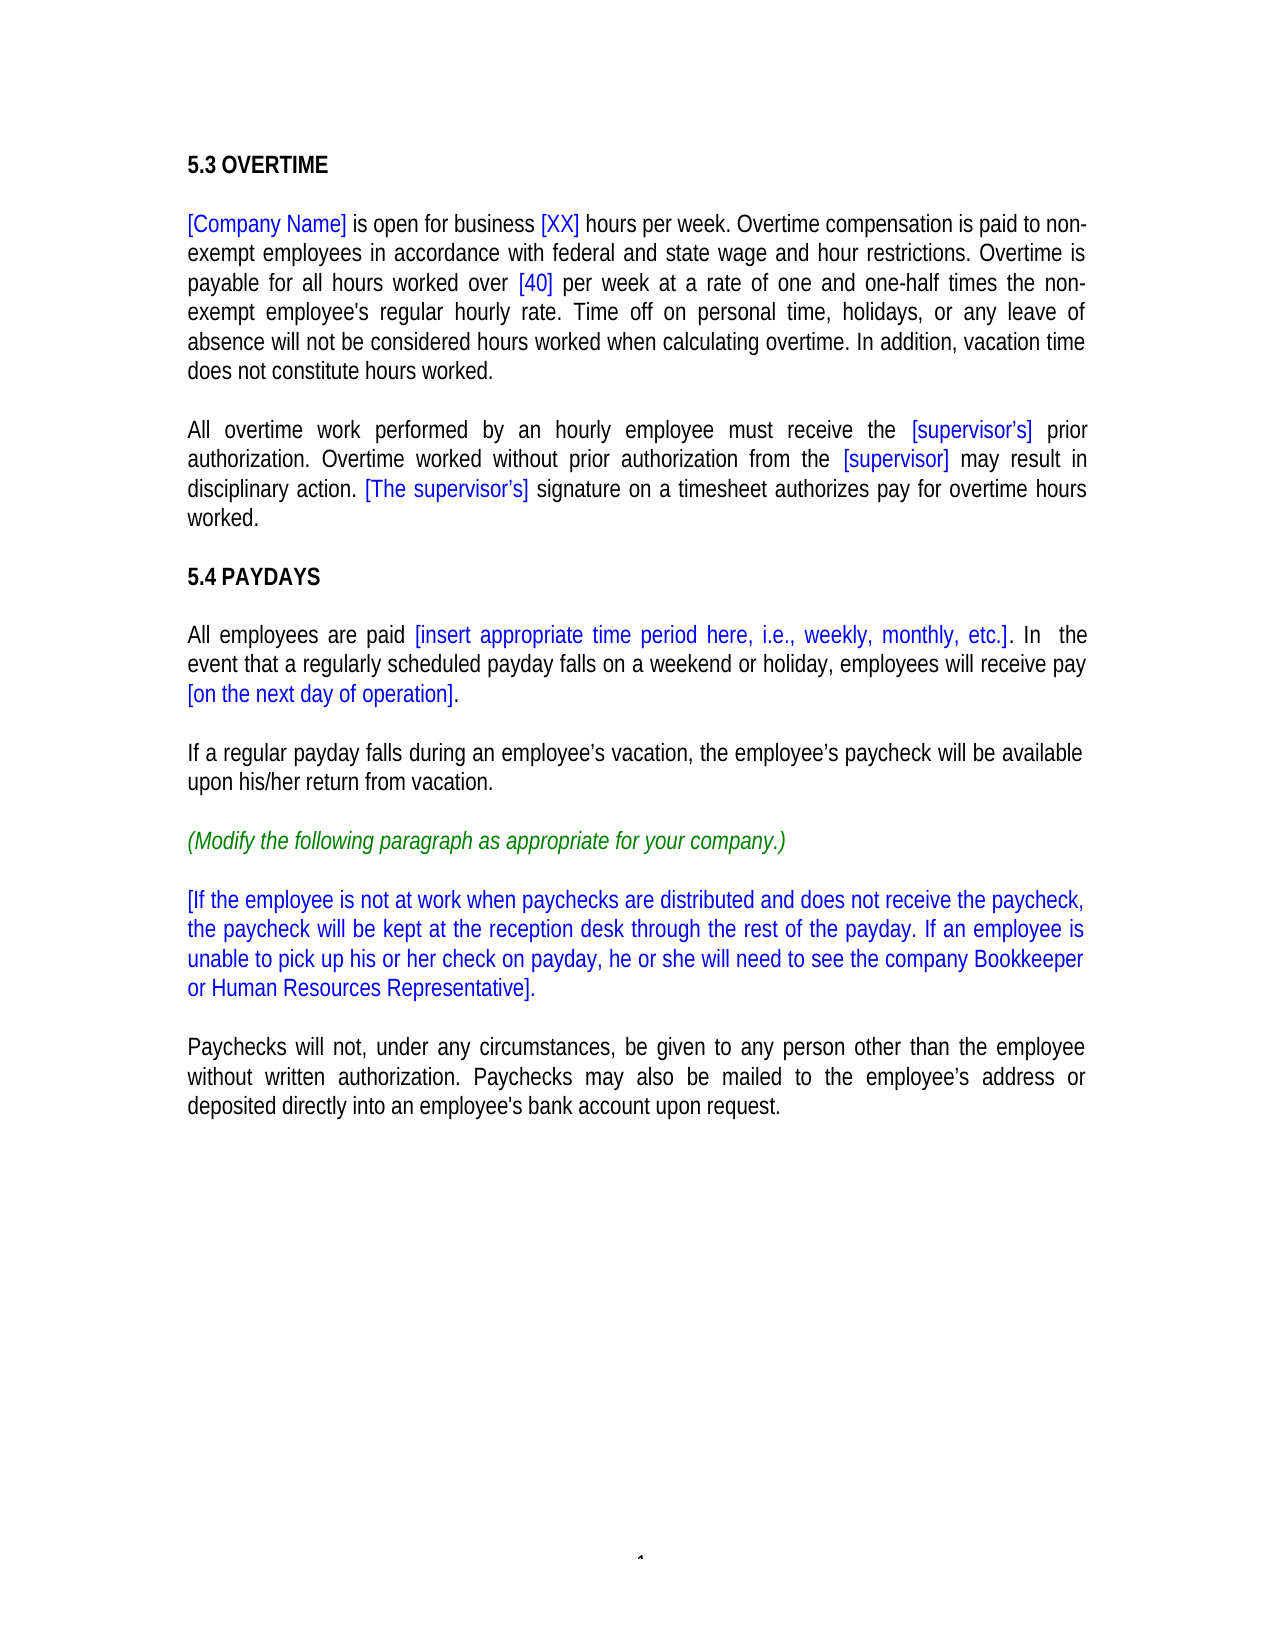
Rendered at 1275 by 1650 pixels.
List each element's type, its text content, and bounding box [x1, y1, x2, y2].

text If a regular payday falls during an employee’s vacation, the employee’s paycheck will be available upon his/her return from vacation. [187, 738, 1086, 796]
text (Modify the following paragraph as appropriate for your company.) [187, 826, 1114, 854]
text [If the employee is not at work when paychecks are distributed and does not receive the paycheck, the paycheck will be kept at the reception desk through the rest of the payday. If an employee is unable to pick up his or her check on payday, he or she will need to see the company Bookkeeper or Human Resources Representative]. [187, 885, 1087, 1002]
text All employees are paid [insert appropriate time period here, i.e., weekly, monthly, etc.]. In the event that a regularly scheduled payday falls on a weekend or holiday, employees will receive pay [on the next day of operation]. [187, 620, 1088, 707]
subtitle PAYDAYS [187, 561, 1114, 590]
text Paychecks will not, under any circumstances, be given to any person other than the employee without written authorization. Paychecks may also be mailed to the employee’s address or deposited directly into an employee's bank account upon request. [187, 1032, 1088, 1120]
text [Company Name] is open for business [XX] hours per week. Overtime compensation is paid to non-exempt employees in accordance with federal and state wage and hour restrictions. Overtime is payable for all hours worked over [40] per week at a rate of one and one-half times the non- exempt employee's regular hourly rate. Time off on personal time, holidays, or any leave of absence will not be considered hours worked when calculating overtime. In addition, vacation time does not constitute hours worked. [187, 208, 1088, 384]
text All overtime work performed by an hourly employee must receive the [supervisor’s] prior authorization. Overtime worked without prior authorization from the [supervisor] may result in disciplinary action. [The supervisor’s] signature on a timesheet authorizes pay for overtime hours worked. [187, 415, 1088, 532]
subtitle OVERTIME [187, 150, 1114, 179]
